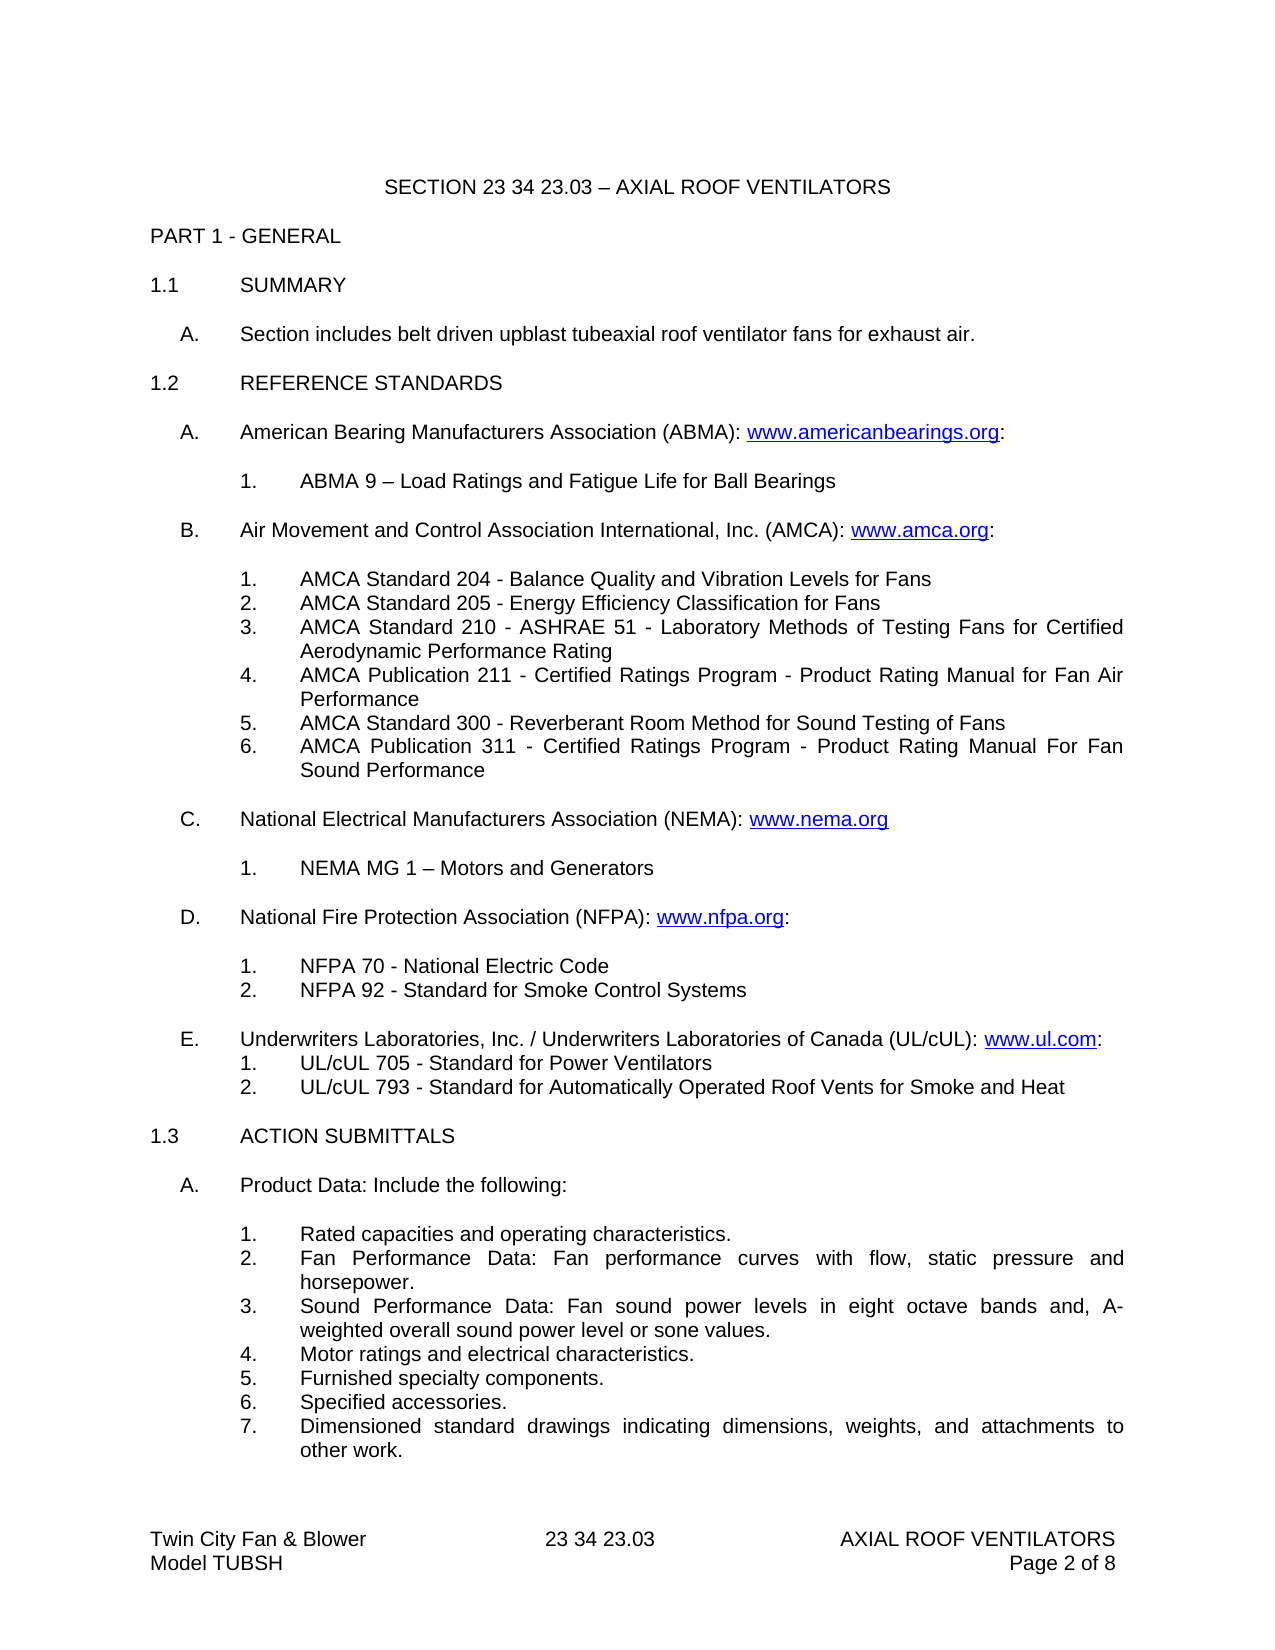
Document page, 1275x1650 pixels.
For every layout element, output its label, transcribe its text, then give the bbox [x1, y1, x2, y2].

text Furnished specialty components. [240, 1366, 1125, 1389]
text Motor ratings and electrical characteristics. [240, 1342, 1125, 1366]
text Air Movement and Control Association International, Inc. (AMCA): www.amca.org: [180, 518, 1125, 542]
text SUMMARY [150, 273, 1125, 297]
text Specified accessories. [240, 1389, 1125, 1413]
text GENERAL [150, 224, 1125, 248]
text AMCA Publication 311 - Certified Ratings Program - Product Rating Manual For Fan Sound Performance [240, 734, 1125, 782]
text AMCA Standard 210 - ASHRAE 51 - Laboratory Methods of Testing Fans for Certified Aerodynamic Performance Rating [240, 614, 1125, 662]
text NFPA 70 - National Electric Code [240, 954, 1125, 978]
text Section includes belt driven upblast tubeaxial roof ventilator fans for exhaust air. [180, 322, 1125, 346]
text UL/cUL 705 - Standard for Power Ventilators [240, 1051, 1125, 1075]
text AMCA Standard 204 - Balance Quality and Vibration Levels for Fans [240, 567, 1125, 591]
text ACTION SUBMITTALS [150, 1124, 1125, 1148]
text Fan Performance Data: Fan performance curves with flow, static pressure and horsepower. [240, 1246, 1125, 1294]
text AMCA Standard 205 - Energy Efficiency Classification for Fans [240, 591, 1125, 614]
text NEMA MG 1 – Motors and Generators [240, 856, 1125, 880]
text ABMA 9 – Load Ratings and Fatigue Life for Ball Bearings [240, 469, 1125, 493]
text REFERENCE STANDARDS [150, 371, 1125, 395]
text AMCA Publication 211 - Certified Ratings Program - Product Rating Manual for Fan Air Performance [240, 662, 1125, 710]
text Rated capacities and operating characteristics. [240, 1222, 1125, 1246]
text National Fire Protection Association (NFPA): www.nfpa.org: [180, 905, 1125, 929]
text UL/cUL 793 - Standard for Automatically Operated Roof Vents for Smoke and Heat [240, 1075, 1125, 1099]
text National Electrical Manufacturers Association (NEMA): www.nema.org [180, 807, 1125, 831]
text NFPA 92 - Standard for Smoke Control Systems [240, 978, 1125, 1002]
text Sound Performance Data: Fan sound power levels in eight octave bands and, A-weighted overall sound power level or sone values. [240, 1294, 1125, 1342]
text Dimensioned standard drawings indicating dimensions, weights, and attachments to other work. [240, 1413, 1125, 1461]
text AMCA Standard 300 - Reverberant Room Method for Sound Testing of Fans [240, 710, 1125, 734]
text Underwriters Laboratories, Inc. / Underwriters Laboratories of Canada (UL/cUL): www.ul.com: [180, 1027, 1125, 1051]
text American Bearing Manufacturers Association (ABMA): www.americanbearings.org: [180, 420, 1125, 444]
text Product Data: Include the following: [180, 1173, 1125, 1197]
text SECTION 23 34 23.03 – AXIAL ROOF VENTILATORS [150, 175, 1125, 199]
